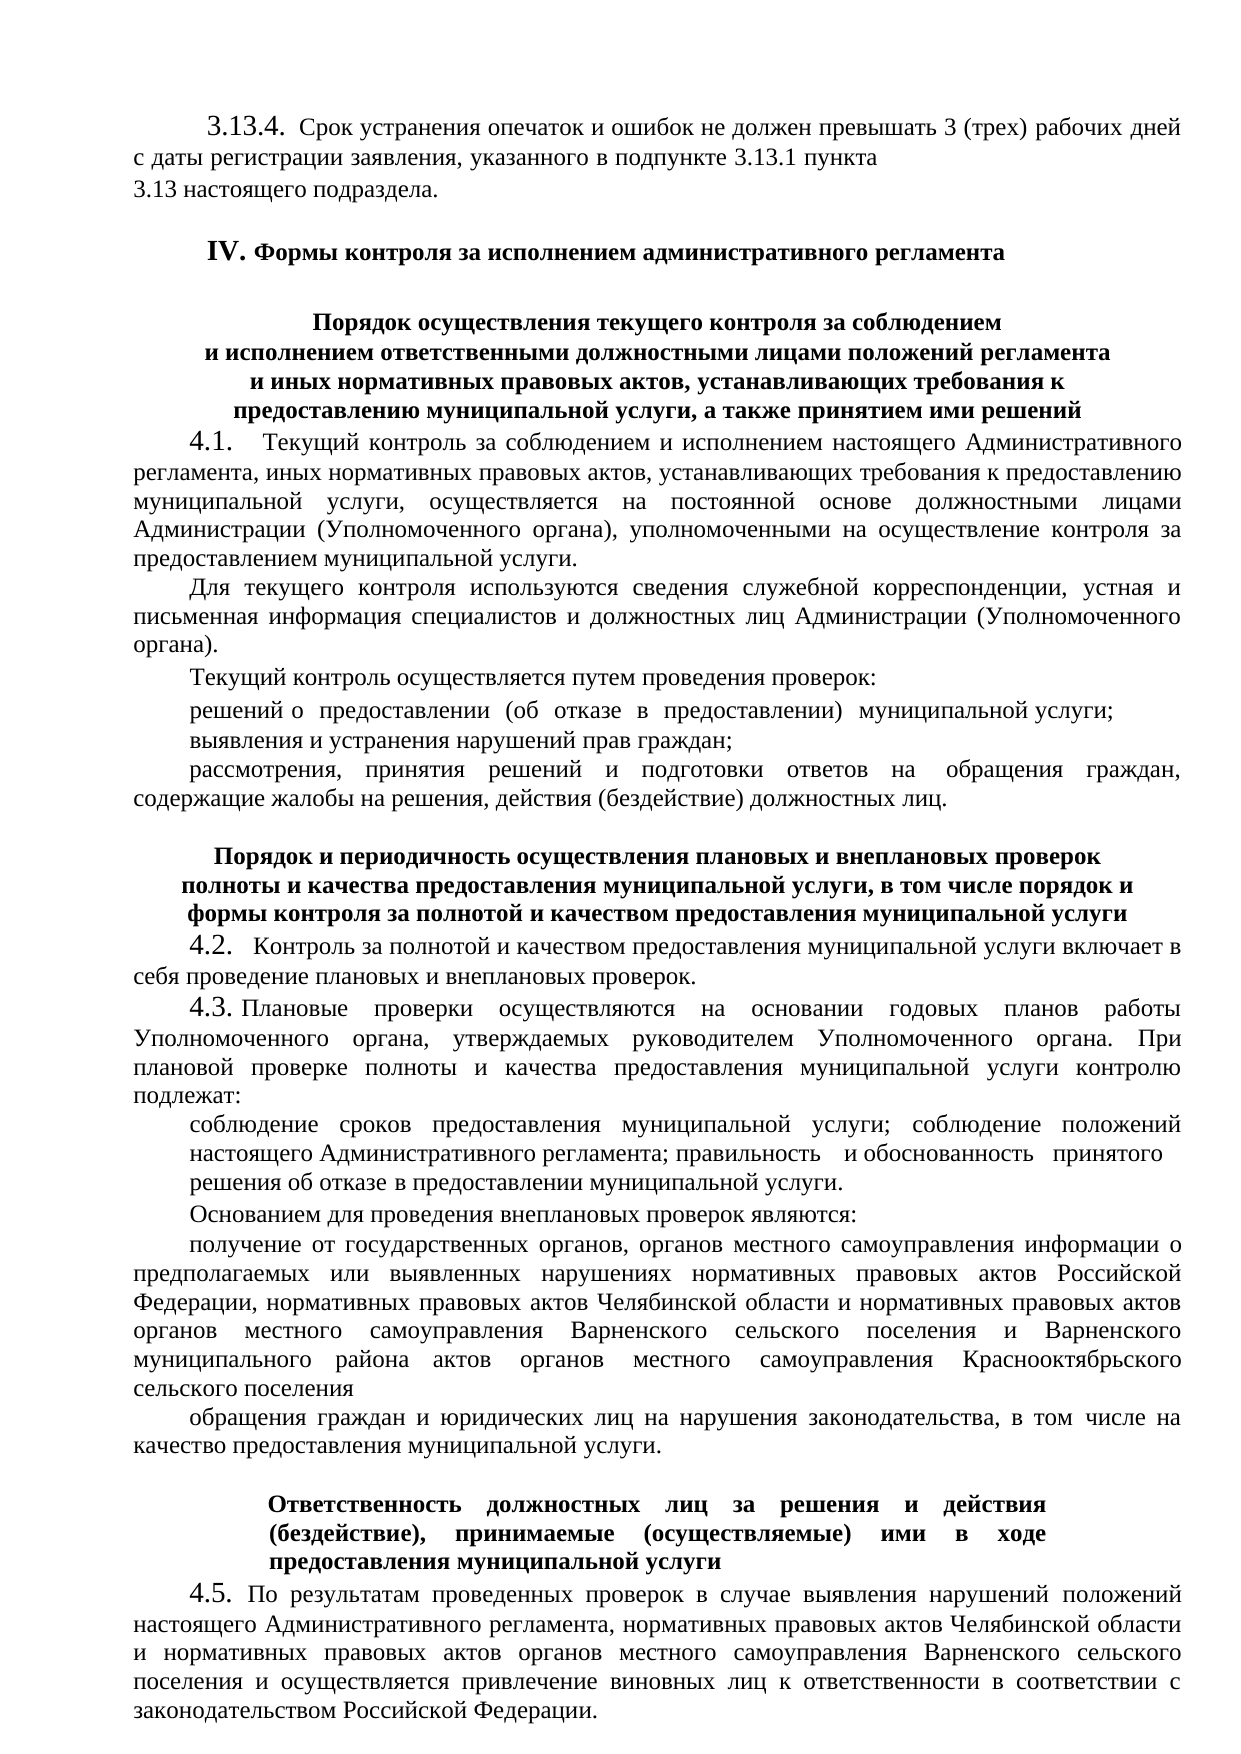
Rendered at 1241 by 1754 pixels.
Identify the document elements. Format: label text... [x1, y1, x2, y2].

text рассмотрения, принятия решений и подготовки ответов на обращения граждан, содержащие жалобы на решения, действия (бездействие) должностных лиц. [133, 754, 1181, 812]
list Срок устранения опечаток и ошибок не должен превышать 3 (трех) рабочих дней с даты регистрации заявления, указанного в подпункте 3.13.1 пункта [133, 108, 1181, 171]
text Порядок осуществления текущего контроля за соблюдением [105, 304, 1209, 337]
text обращения граждан и юридических лиц на нарушения законодательства, в том числе на качество предоставления муниципальной услуги. [133, 1402, 1181, 1459]
text получение от государственных органов, органов местного самоуправления информации о предполагаемых или выявленных нарушениях нормативных правовых актов Российской Федерации, нормативных правовых актов Челябинской области и нормативных правовых актов органов местного самоуправления Варненского сельского поселения и Варненского муниципального района актов органов местного самоуправления Краснооктябрьского сельского поселения [133, 1229, 1182, 1402]
subtitle Формы контроля за исполнением административного регламента [207, 233, 1223, 267]
list Текущий контроль за соблюдением и исполнением настоящего Административного регламента, иных нормативных правовых актов, устанавливающих требования к предоставлению муниципальной услуги, осуществляется на постоянной основе должностными лицами Администрации (Уполномоченного органа), уполномоченными на осуществление контроля за предоставлением муниципальной услуги. [133, 423, 1182, 572]
subtitle и исполнением ответственными должностными лицами положений регламента и иных нормативных правовых актов, устанавливающих требования к предоставлению муниципальной услуги, а также принятием ими решений [202, 337, 1113, 423]
text соблюдение сроков предоставления муниципальной услуги; соблюдение положений настоящего Административного регламента; правильность и обоснованность принятого решения об отказе в предоставлении муниципальной услуги. [189, 1109, 1181, 1196]
list Контроль за полнотой и качеством предоставления муниципальной услуги включает в себя проведение плановых и внеплановых проверок. [133, 927, 1182, 989]
list По результатам проведенных проверок в случае выявления нарушений положений настоящего Административного регламента, нормативных правовых актов Челябинской области и нормативных правовых актов органов местного самоуправления Варненского сельского поселения и осуществляется привлечение виновных лиц к ответственности в соответствии с законодательством Российской Федерации. [133, 1575, 1182, 1724]
text Текущий контроль осуществляется путем проведения проверок: [189, 658, 1223, 692]
text Для текущего контроля используются сведения служебной корреспонденции, устная и письменная информация специалистов и должностных лиц Администрации (Уполномоченного органа). [133, 572, 1181, 658]
text 3.13 настоящего подраздела. [133, 171, 1223, 204]
subtitle Ответственность должностных лиц за решения и действия (бездействие), принимаемые (осуществляемые) ими в ходе предоставления муниципальной услуги [267, 1489, 1047, 1575]
list Плановые проверки осуществляются на основании годовых планов работы Уполномоченного органа, утверждаемых руководителем Уполномоченного органа. При плановой проверке полноты и качества предоставления муниципальной услуги контролю подлежат: [133, 989, 1182, 1109]
text Основанием для проведения внеплановых проверок являются: [189, 1196, 1223, 1229]
text решений о предоставлении (об отказе в предоставлении) муниципальной услуги; [189, 692, 1223, 725]
subtitle Порядок и периодичность осуществления плановых и внеплановых проверок полноты и качества предоставления муниципальной услуги, в том числе порядок и формы контроля за полнотой и качеством предоставления муниципальной услуги [169, 841, 1145, 927]
text выявления и устранения нарушений прав граждан; [189, 725, 1223, 754]
